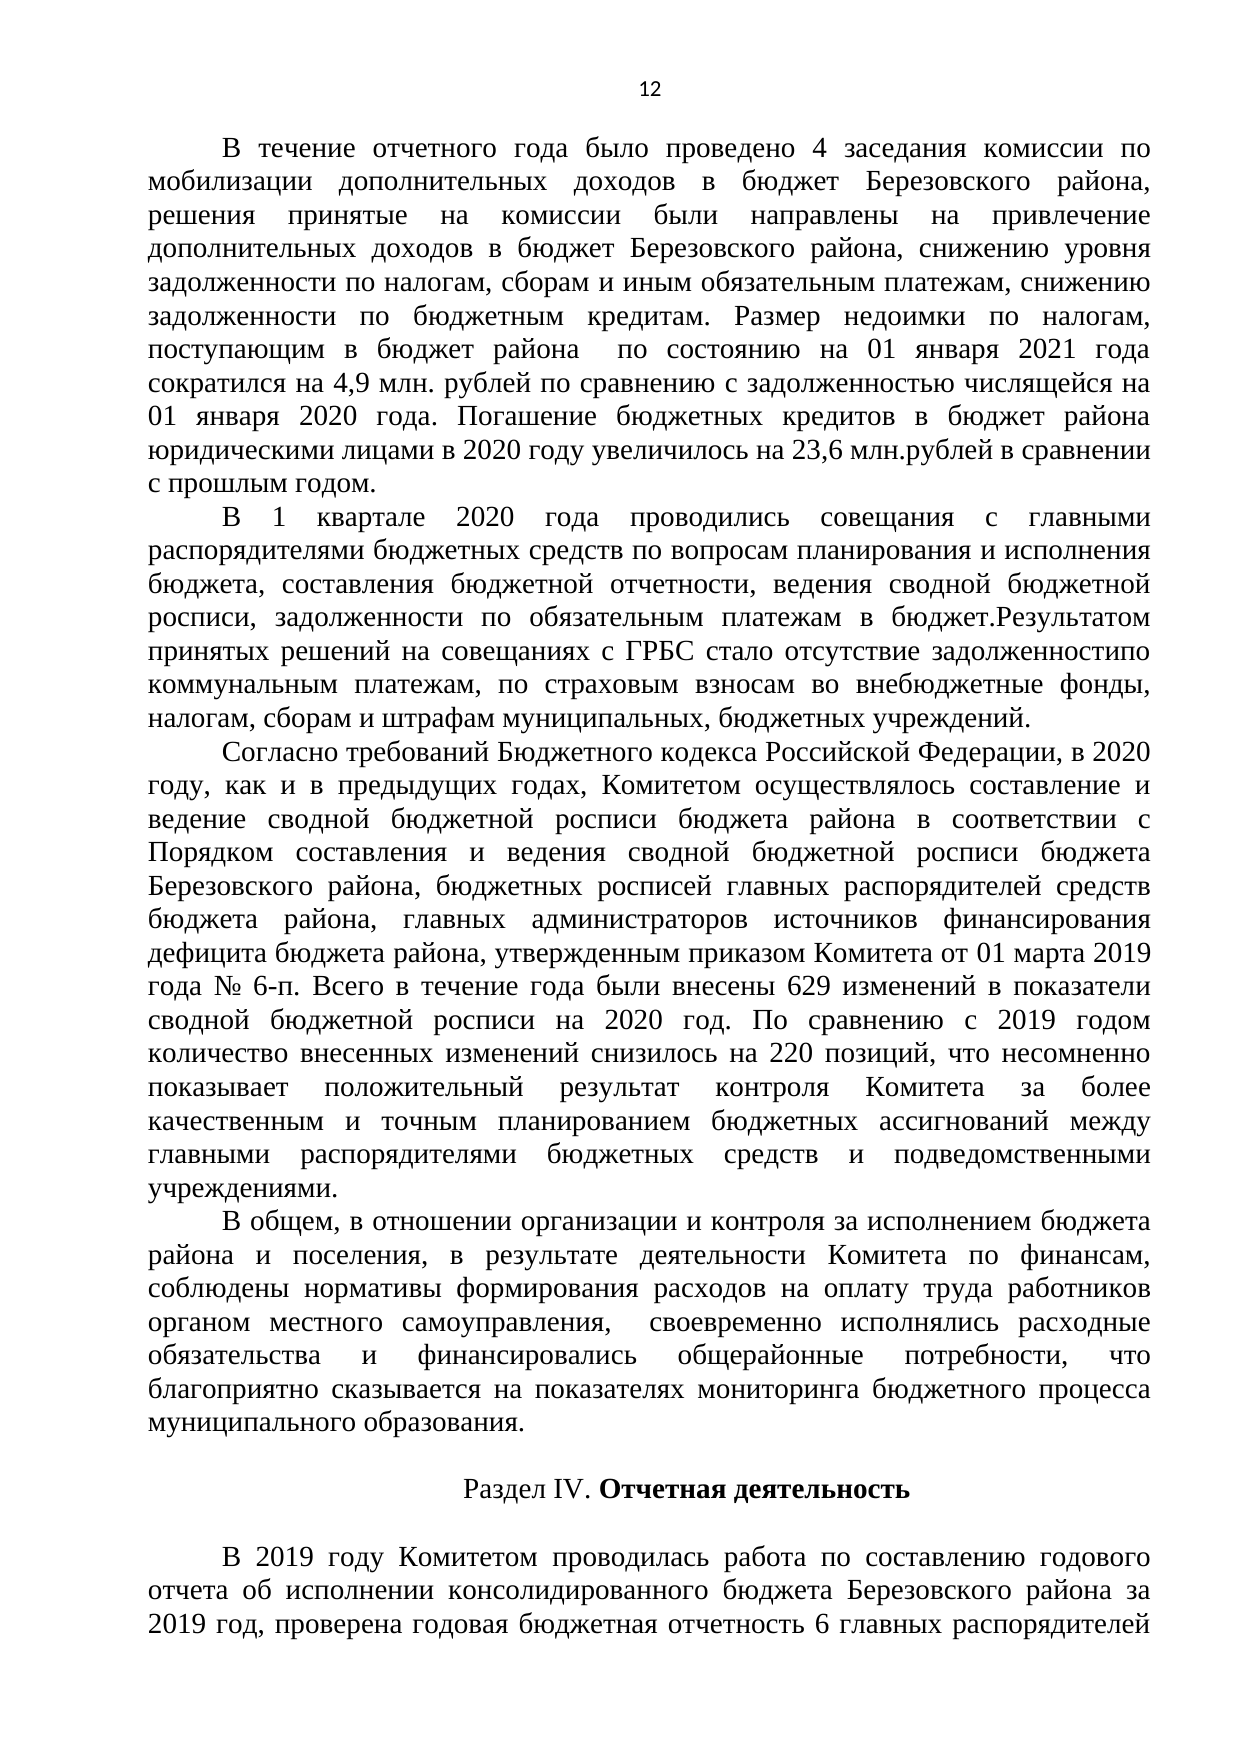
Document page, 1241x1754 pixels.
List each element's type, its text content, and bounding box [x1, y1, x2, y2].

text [148, 1539, 1152, 1639]
text В общем, в отношении организации и контроля за исполнением бюджета района и поселения, в результате деятельности Комитета по финансам, соблюдены нормативы формирования расходов на оплату труда работников органом местного самоуправления, своевременно исполнялись расходные обязательства и финансировались общерайонные потребности, что благоприятно сказывается на показателях мониторинга бюджетного процесса муниципального образования. [148, 1203, 1152, 1438]
text В 1 квартале 2020 года проводились совещания с главными распорядителями бюджетных средств по вопросам планирования и исполнения бюджета, составления бюджетной отчетности, ведения сводной бюджетной росписи, задолженности по обязательным платежам в бюджет.Результатом принятых решений на совещаниях с ГРБС стало отсутствие задолженностипо коммунальным платежам, по страховым взносам во внебюджетные фонды, налогам, сборам и штрафам муниципальных, бюджетных учреждений. [148, 499, 1152, 734]
text В течение отчетного года было проведено 4 заседания комиссии по мобилизации дополнительных доходов в бюджет Березовского района, решения принятые на комиссии были направлены на привлечение дополнительных доходов в бюджет Березовского района, снижению уровня задолженности по налогам, сборам и иным обязательным платежам, снижению задолженности по бюджетным кредитам. Размер недоимки по налогам, поступающим в бюджет района по состоянию на 01 января 2021 года сократился на 4,9 млн. рублей по сравнению с задолженностью числящейся на 01 января 2020 года. Погашение бюджетных кредитов в бюджет района юридическими лицами в 2020 году увеличилось на 23,6 млн.рублей в сравнении с прошлым годом. [148, 130, 1152, 499]
text Раздел IV. Отчетная деятельность [148, 1472, 1152, 1505]
text Согласно требований Бюджетного кодекса Российской Федерации, в 2020 году, как и в предыдущих годах, Комитетом осуществлялось составление и ведение сводной бюджетной росписи бюджета района в соответствии с Порядком составления и ведения сводной бюджетной росписи бюджета Березовского района, бюджетных росписей главных распорядителей средств бюджета района, главных администраторов источников финансирования дефицита бюджета района, утвержденным приказом Комитета от 01 марта 2019 года № 6-п. Всего в течение года были внесены 629 изменений в показатели сводной бюджетной росписи на 2020 год. По сравнению с 2019 годом количество внесенных изменений снизилось на 220 позиций, что несомненно показывает положительный результат контроля Комитета за более качественным и точным планированием бюджетных ассигнований между главными распорядителями бюджетных средств и подведомственными учреждениями. [148, 734, 1152, 1203]
